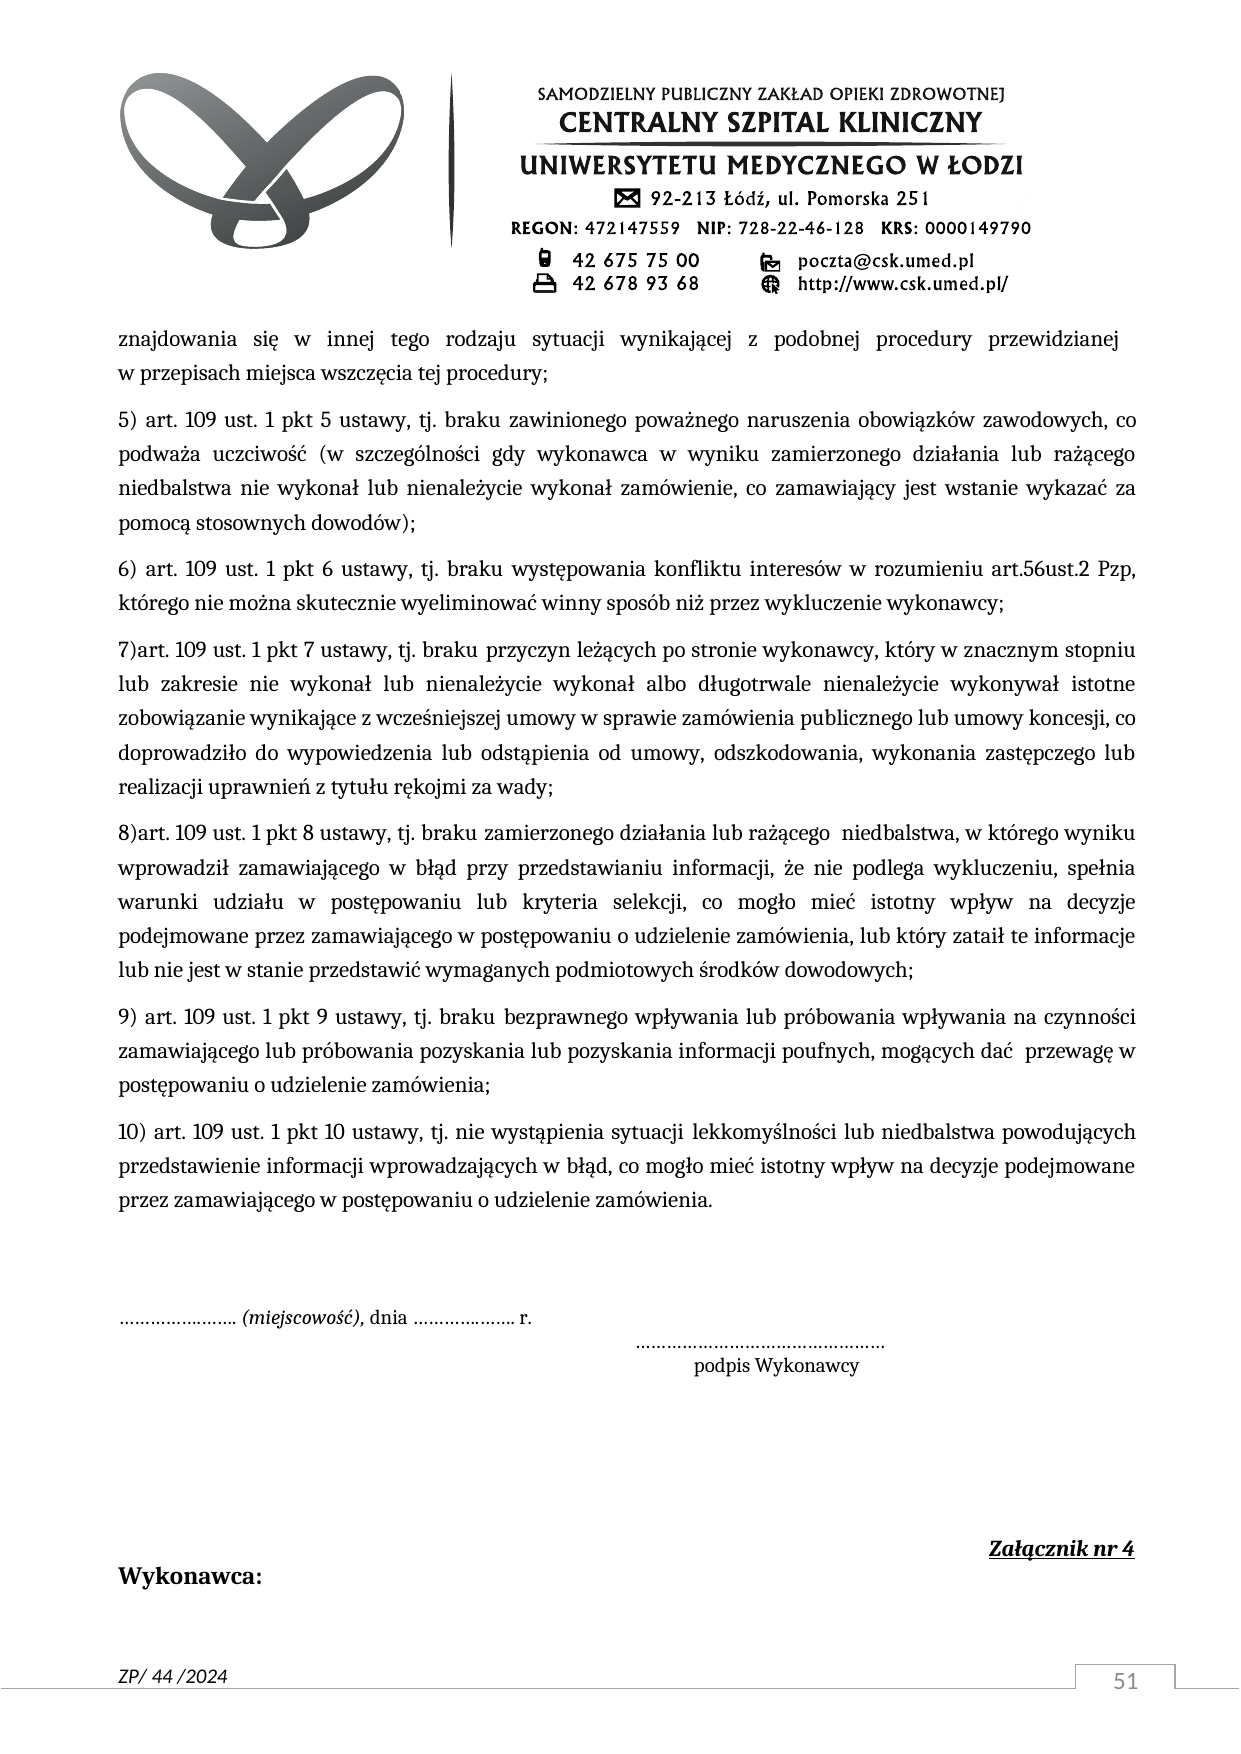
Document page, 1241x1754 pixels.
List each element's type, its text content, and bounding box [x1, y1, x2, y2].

text …………….……. (miejscowość), dnia ………….……. r. [118, 1305, 1137, 1329]
text 9) art. 109 ust. 1 pkt 9 ustawy, tj. braku bezprawnego wpływania lub próbowania wpływania na czynności zamawiającego lub próbowania pozyskania lub pozyskania informacji poufnych, mogących dać przewagę w postępowaniu o udzielenie zamówienia; [118, 1003, 1137, 1098]
text podpis Wykonawcy [118, 1353, 1137, 1377]
text 7)art. 109 ust. 1 pkt 7 ustawy, tj. braku przyczyn leżących po stronie wykonawcy, który w znacznym stopniu lub zakresie nie wykonał lub nienależycie wykonał albo długotrwale nienależycie wykonywał istotne zobowiązanie wynikające z wcześniejszej umowy w sprawie zamówienia publicznego lub umowy koncesji, co doprowadziło do wypowiedzenia lub odstąpienia od umowy, odszkodowania, wykonania zastępczego lub realizacji uprawnień z tytułu rękojmi za wady; [118, 637, 1137, 800]
text Załącznik nr 4 [118, 1535, 1137, 1562]
text 10) art. 109 ust. 1 pkt 10 ustawy, tj. nie wystąpienia sytuacji lekkomyślności lub niedbalstwa powodujących przedstawienie informacji wprowadzających w błąd, co mogło mieć istotny wpływ na decyzje podejmowane przez zamawiającego w postępowaniu o udzielenie zamówienia. [118, 1118, 1137, 1213]
text Wykonawca: [118, 1562, 1137, 1590]
text 5) art. 109 ust. 1 pkt 5 ustawy, tj. braku zawinionego poważnego naruszenia obowiązków zawodowych, co podważa uczciwość (w szczególności gdy wykonawca w wyniku zamierzonego działania lub rażącego niedbalstwa nie wykonał lub nienależycie wykonał zamówienie, co zamawiający jest wstanie wykazać za pomocą stosownych dowodów); [118, 407, 1137, 536]
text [118, 326, 1137, 386]
text 6) art. 109 ust. 1 pkt 6 ustawy, tj. braku występowania konfliktu interesów w rozumieniu art.56ust.2 Pzp, którego nie można skutecznie wyeliminować winny sposób niż przez wykluczenie wykonawcy; [118, 556, 1137, 616]
text 8)art. 109 ust. 1 pkt 8 ustawy, tj. braku zamierzonego działania lub rażącego niedbalstwa, w którego wyniku wprowadził zamawiającego w błąd przy przedstawianiu informacji, że nie podlega wykluczeniu, spełnia warunki udziału w postępowaniu lub kryteria selekcji, co mogło mieć istotny wpływ na decyzje podejmowane przez zamawiającego w postępowaniu o udzielenie zamówienia, lub który zataił te informacje lub nie jest w stanie przedstawić wymaganych podmiotowych środków dowodowych; [118, 820, 1137, 983]
text ………………………………………… [118, 1329, 1137, 1353]
